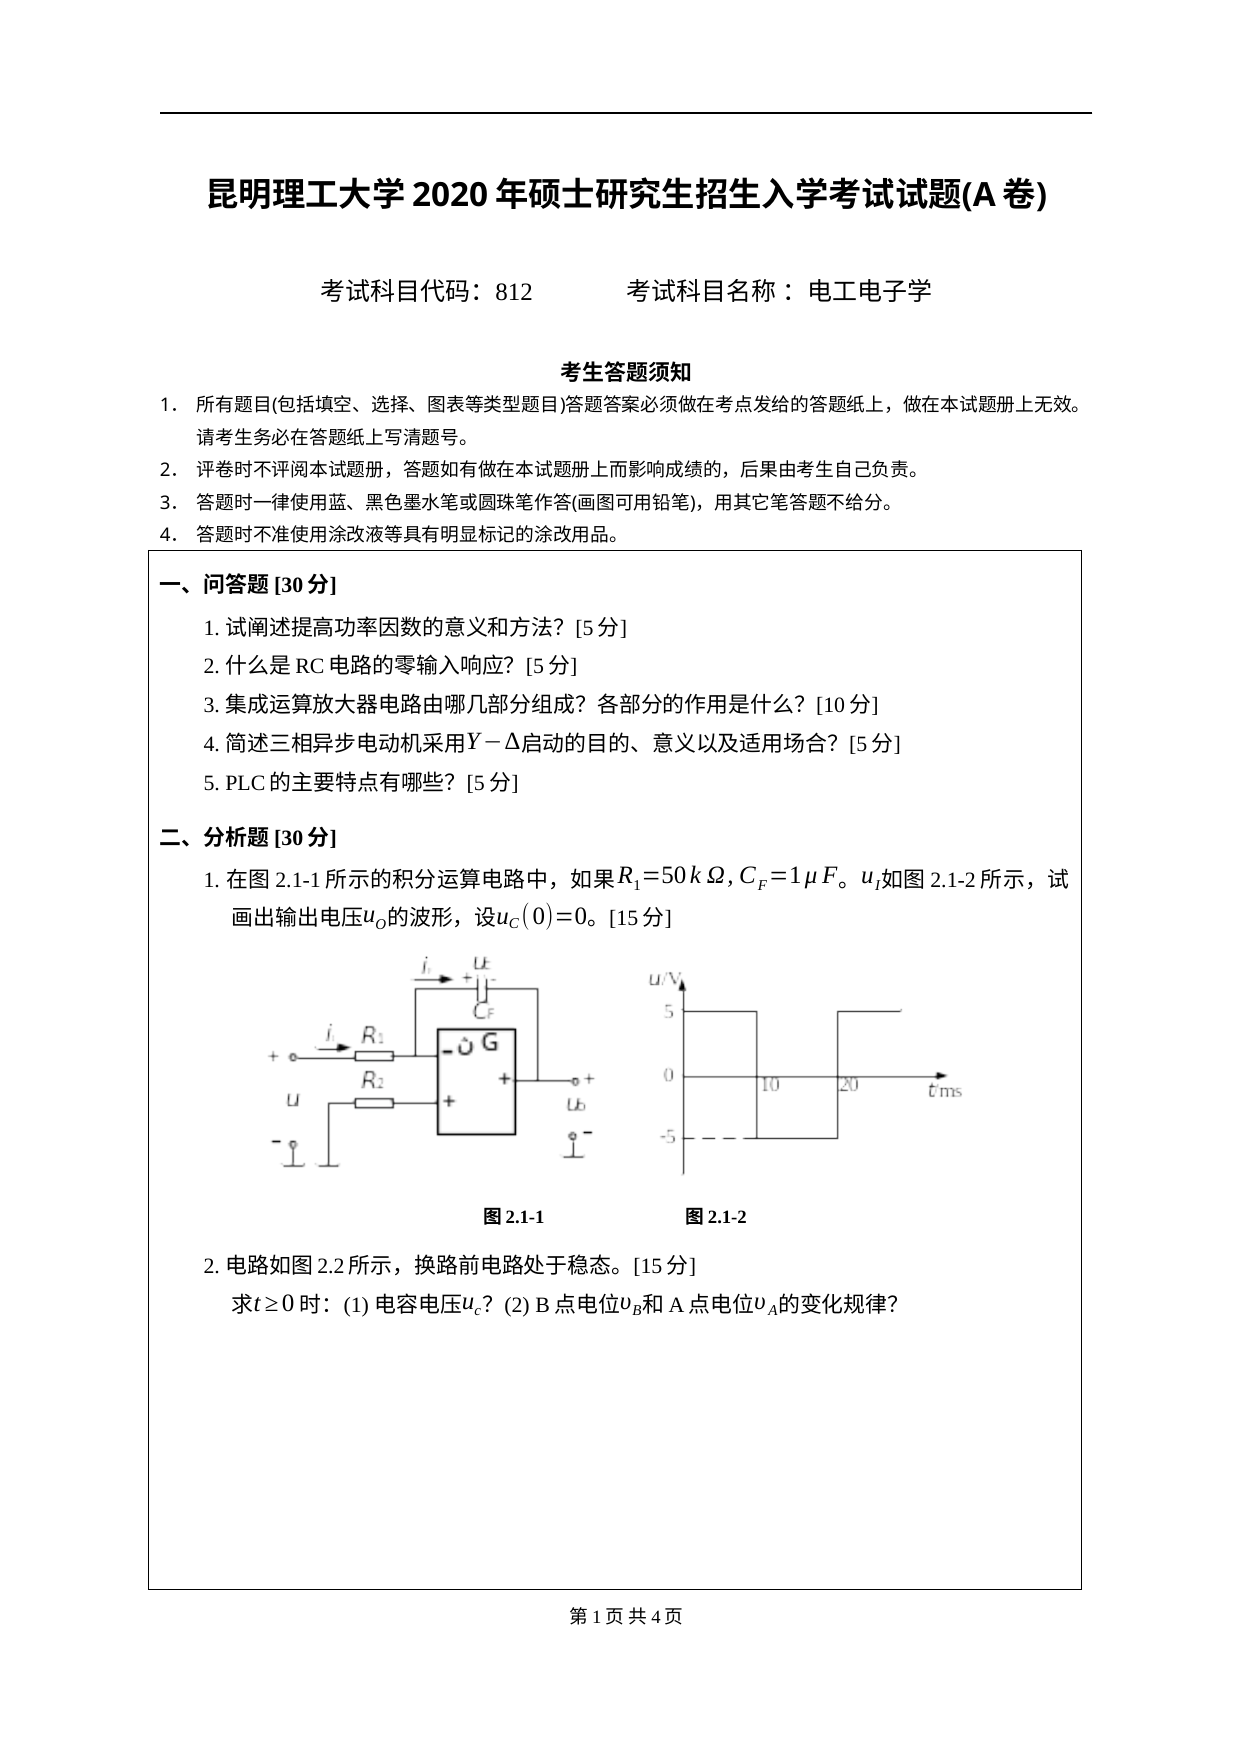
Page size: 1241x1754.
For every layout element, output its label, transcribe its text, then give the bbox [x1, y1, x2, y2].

text 考生答题须知 [159, 355, 1092, 387]
list 答题时一律使用蓝、黑色墨水笔或圆珠笔作答(画图可用铅笔)，用其它笔答题不给分。 [159, 485, 1092, 517]
list 评卷时不评阅本试题册，答题如有做在本试题册上而影响成绩的，后果由考生自己负责。 [159, 452, 1092, 485]
list 所有题目(包括填空、选择、图表等类型题目)答题答案必须做在考点发给的答题纸上，做在本试题册上无效。请考生务必在答题纸上写清题号。 [159, 387, 1092, 452]
text 考试科目代码：812 考试科目名称 ：电工电子学 [159, 257, 1092, 322]
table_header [149, 551, 1081, 1589]
text 昆明理工大学2020年硕士研究生招生入学考试试题(A卷) [159, 160, 1092, 225]
list 答题时不准使用涂改液等具有明显标记的涂改用品。 [159, 517, 1092, 550]
